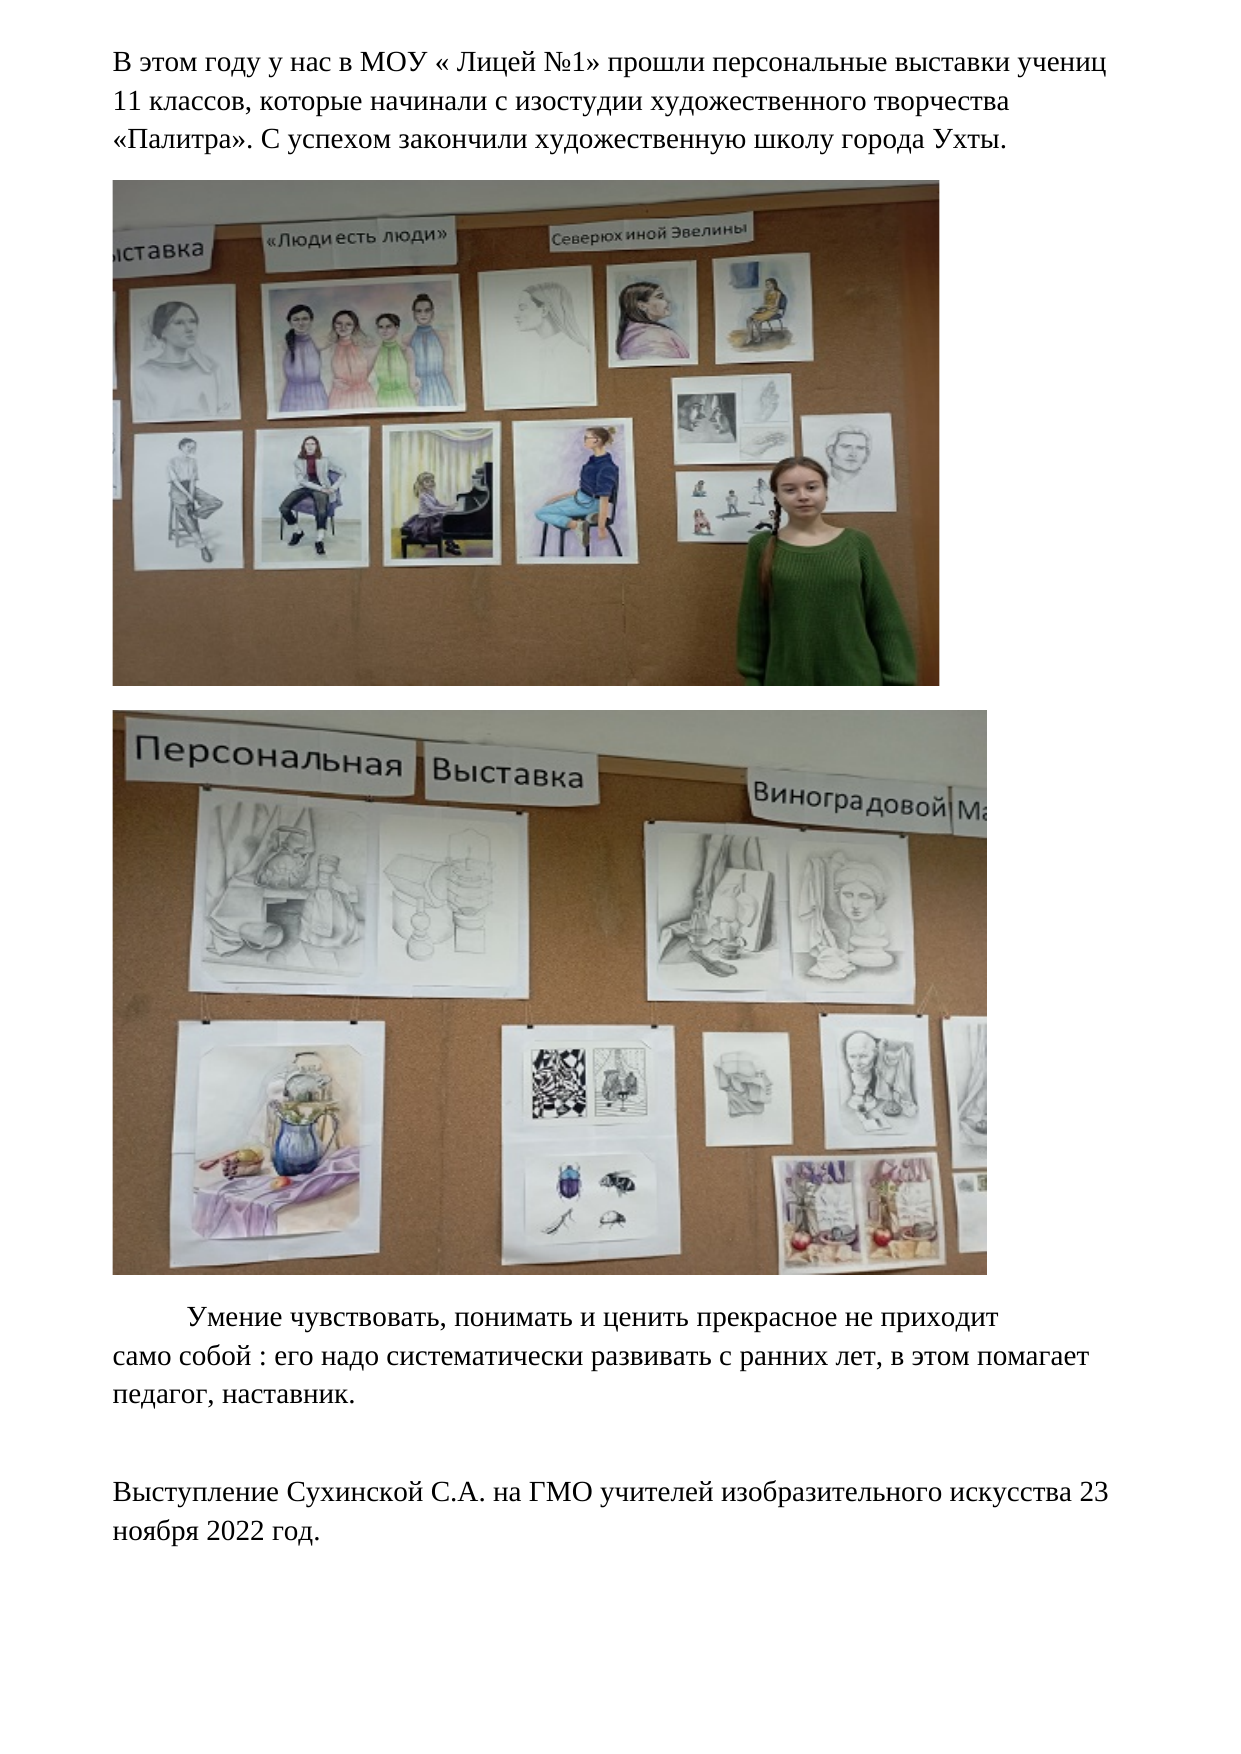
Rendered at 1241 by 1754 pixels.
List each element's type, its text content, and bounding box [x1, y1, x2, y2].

picture [112, 180, 940, 686]
text Умение чувствовать, понимать и ценить прекрасное не приходит само собой : его надо систематически развивать с ранних лет, в этом помагает педагог, наставник. [112, 1299, 1128, 1410]
picture [112, 710, 987, 1275]
text Выступление Сухинской С.А. на ГМО учителей изобразительного искусства 23 ноября 2022 год. [112, 1474, 1128, 1547]
text В этом году у нас в МОУ « Лицей №1» прошли персональные выставки учениц 11 классов, которые начинали с изостудии художественного творчества «Палитра». С успехом закончили художественную школу города Ухты. [112, 44, 1128, 155]
